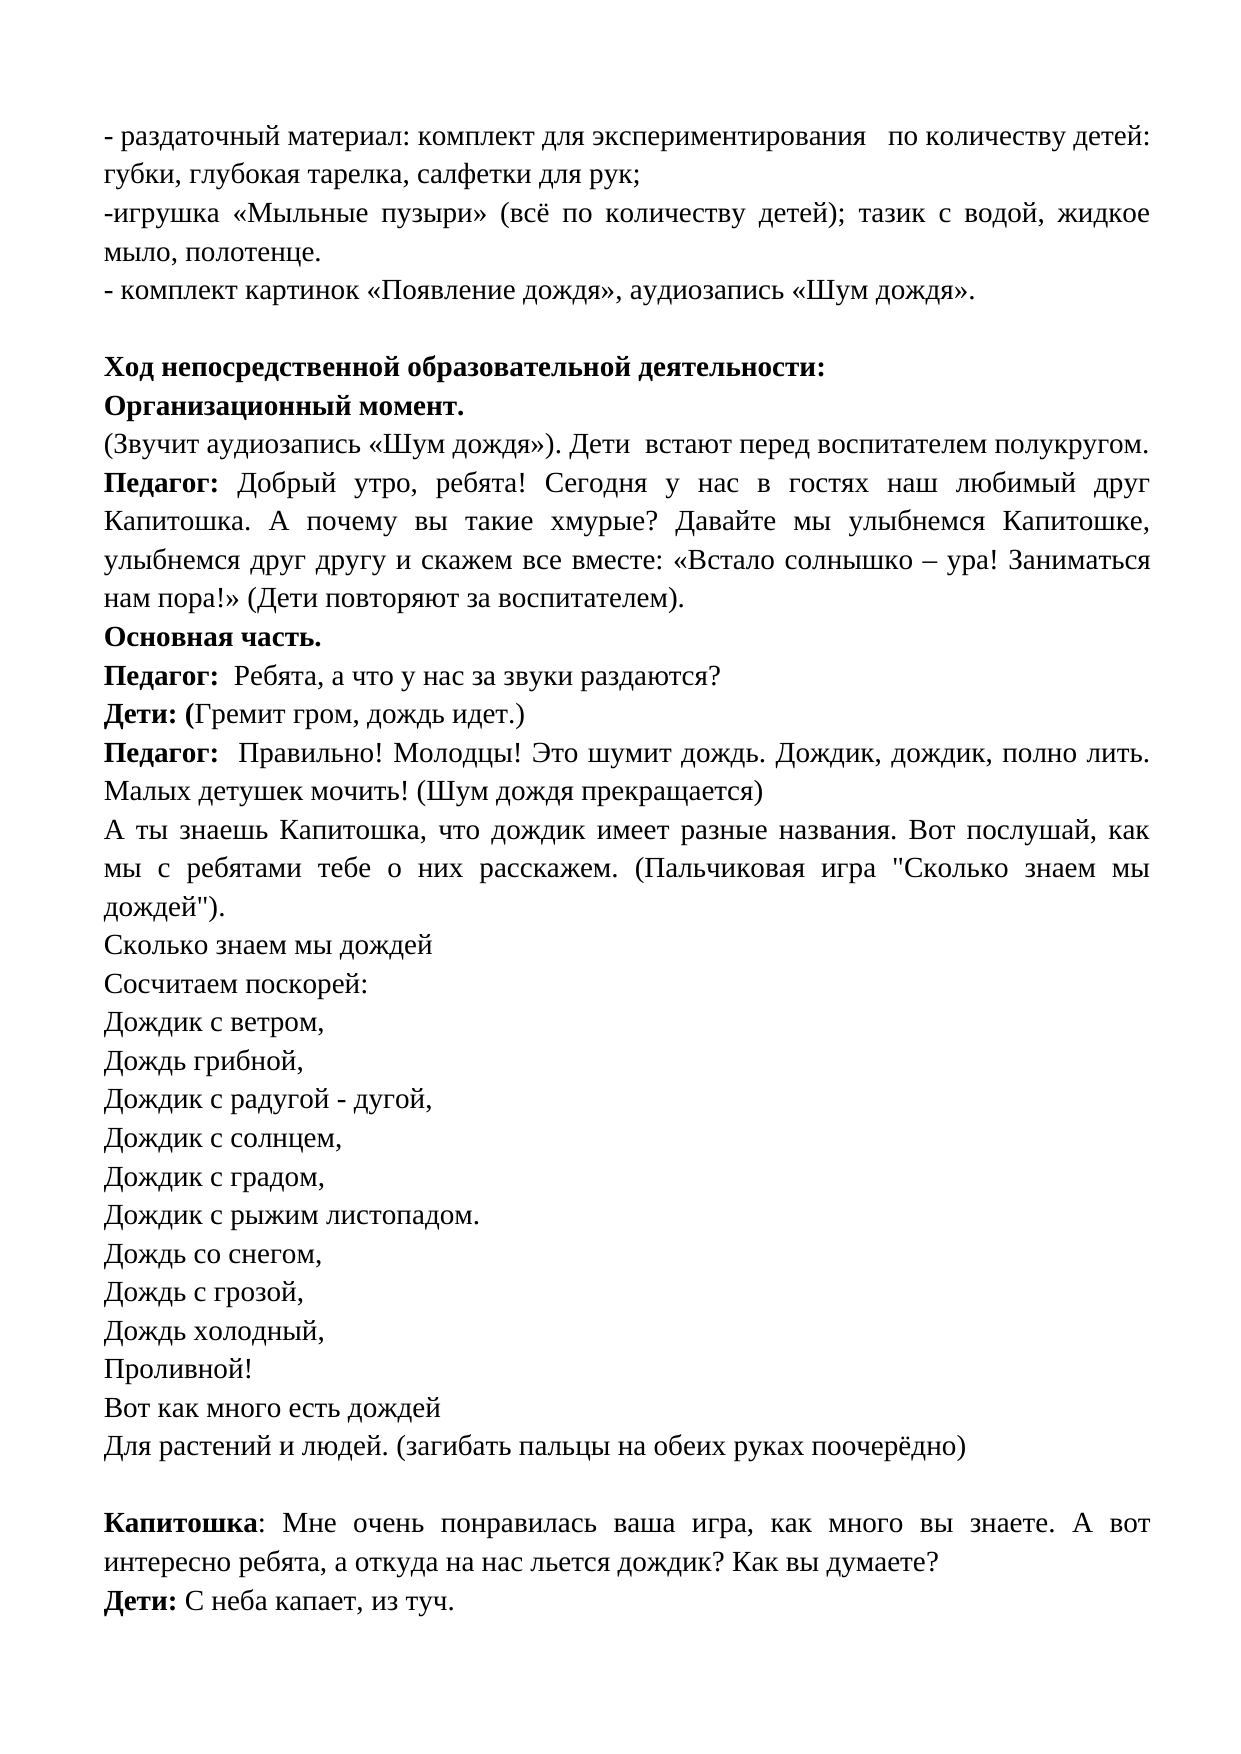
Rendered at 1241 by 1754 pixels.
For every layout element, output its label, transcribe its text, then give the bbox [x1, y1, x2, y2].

text Организационный момент. [103, 388, 1152, 421]
text Капитошка: Мне очень понравилась ваша игра, как много вы знаете. А вот интересно ребята, а откуда на нас льется дождик? Как вы думаете? [103, 1506, 1152, 1578]
text Педагог: Ребята, а что у нас за звуки раздаются? [103, 658, 1152, 691]
text Дождик с радугой - дугой, [103, 1082, 1152, 1115]
text Дождь холодный, [103, 1313, 1152, 1346]
text Сколько знаем мы дождей [103, 927, 1152, 961]
text Дождик с градом, [103, 1159, 1152, 1192]
text Дождик с солнцем, [103, 1120, 1152, 1154]
text Дождик с ветром, [103, 1004, 1152, 1038]
text Вот как много есть дождей [103, 1390, 1152, 1423]
text Дождь с грозой, [103, 1274, 1152, 1308]
text Для растений и людей. (загибать пальцы на обеих руках поочерёдно) [103, 1428, 1152, 1462]
text А ты знаешь Капитошка, что дождик имеет разные названия. Вот послушай, как мы с ребятами тебе о них расскажем. (Пальчиковая игра "Сколько знаем мы дождей"). [103, 812, 1152, 922]
text Дети: (Гремит гром, дождь идет.) [103, 696, 1152, 730]
text Основная часть. [103, 619, 1152, 653]
text Дождь со снегом, [103, 1236, 1152, 1269]
text Ход непосредственной образовательной деятельности: [103, 349, 1152, 383]
text Дождь грибной, [103, 1043, 1152, 1077]
text -игрушка «Мыльные пузыри» (всё по количеству детей); тазик с водой, жидкое мыло, полотенце. [103, 195, 1152, 267]
text Педагог: Правильно! Молодцы! Это шумит дождь. Дождик, дождик, полно лить. Малых детушек мочить! (Шум дождя прекращается) [103, 735, 1152, 807]
text Сосчитаем поскорей: [103, 966, 1152, 999]
text Дети: С неба капает, из туч. [103, 1583, 1152, 1616]
text Проливной! [103, 1351, 1152, 1385]
text (Звучит аудиозапись «Шум дождя»). Дети встают перед воспитателем полукругом. [103, 426, 1152, 460]
text Дождик с рыжим листопадом. [103, 1197, 1152, 1231]
text Педагог: Добрый утро, ребята! Сегодня у нас в гостях наш любимый друг Капитошка. А почему вы такие хмурые? Давайте мы улыбнемся Капитошке, улыбнемся друг другу и скажем все вместе: «Встало солнышко – ура! Заниматься нам пора!» (Дети повторяют за воспитателем). [103, 465, 1152, 614]
text - комплект картинок «Появление дождя», аудиозапись «Шум дождя». [103, 272, 1152, 306]
text - раздаточный материал: комплект для экспериментирования по количеству детей: губки, глубокая тарелка, салфетки для рук; [103, 118, 1152, 190]
